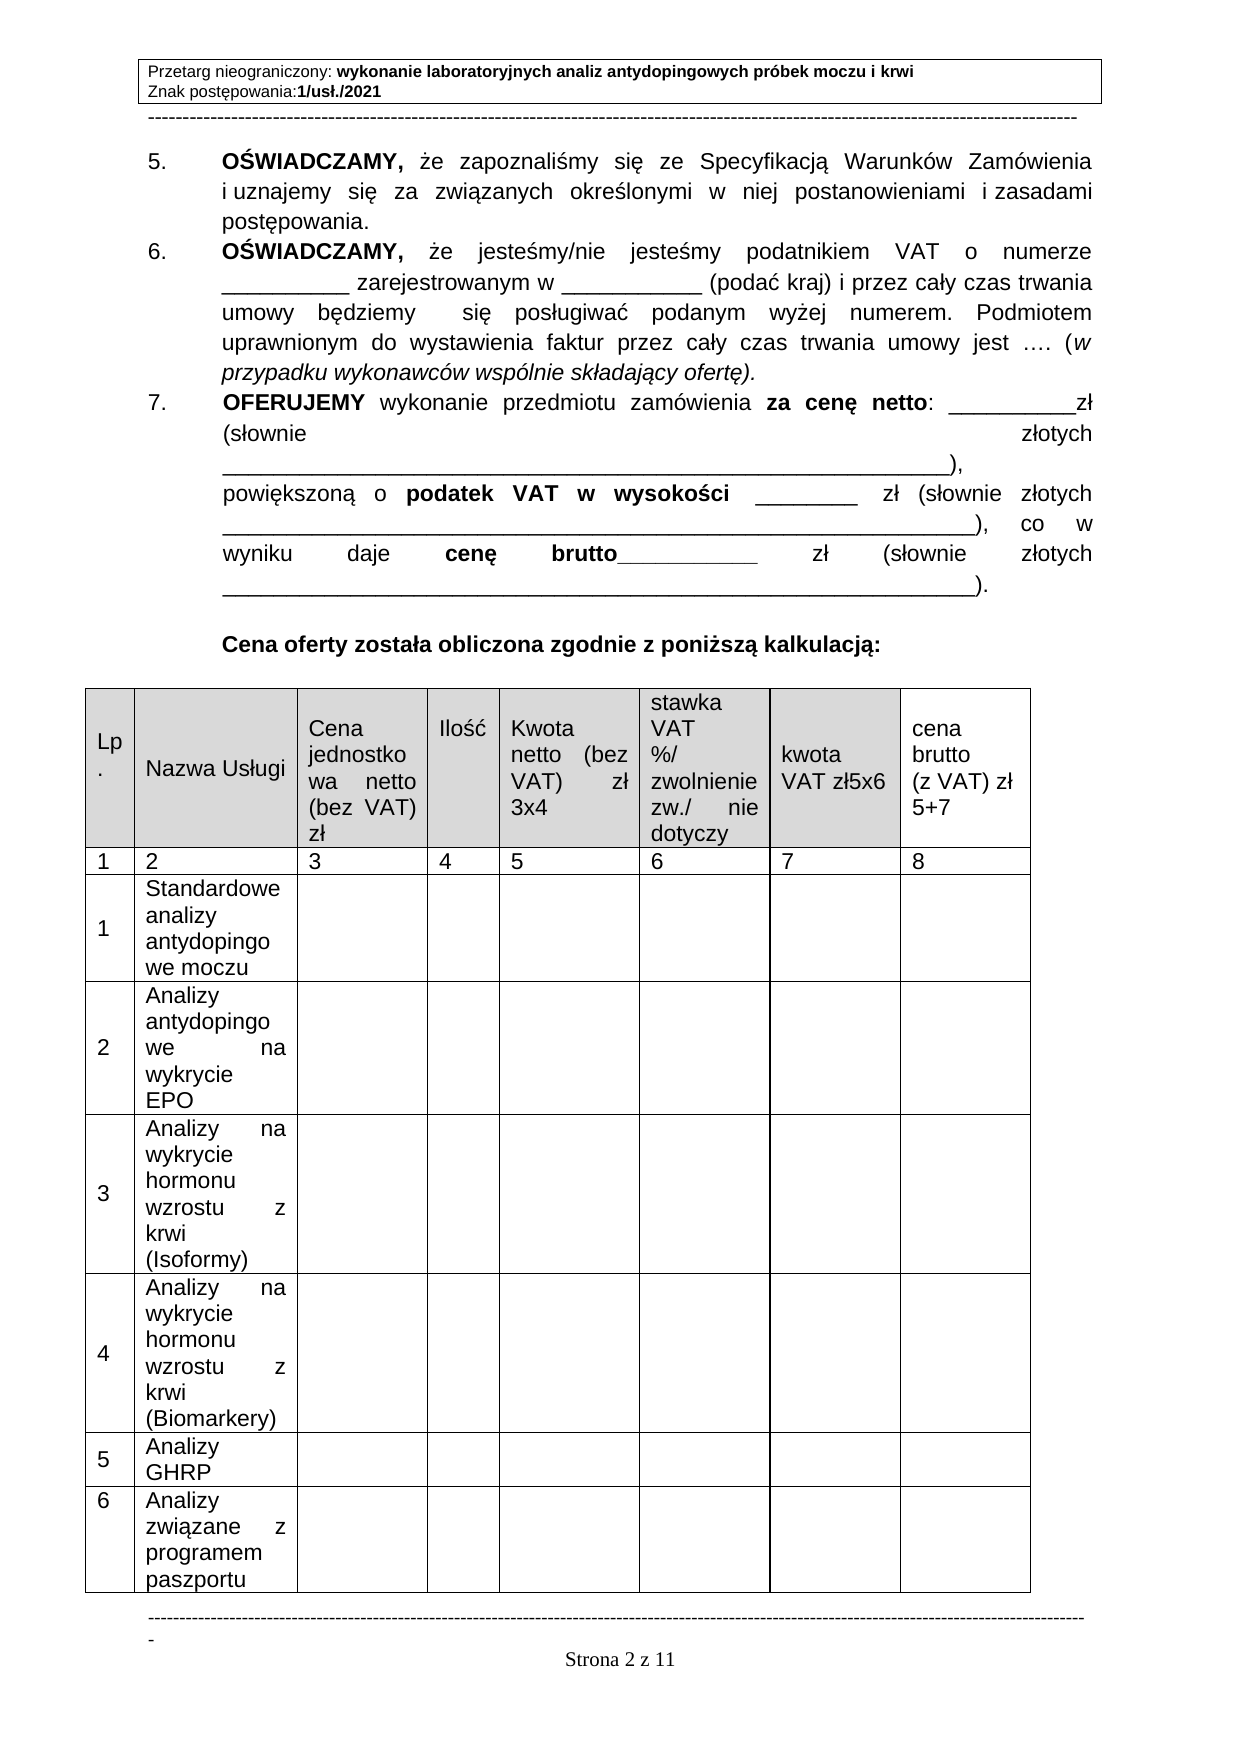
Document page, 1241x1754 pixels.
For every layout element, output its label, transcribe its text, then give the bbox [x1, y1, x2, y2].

table_cell 3 [298, 848, 427, 874]
table_cell [640, 1274, 769, 1432]
table_cell [428, 1274, 499, 1432]
table_header Nazwa Usługi [135, 689, 297, 847]
table_cell [500, 1487, 639, 1592]
table_cell [901, 1115, 1030, 1273]
table_cell [298, 875, 427, 981]
table_cell [901, 1433, 1030, 1486]
table_header kwota VAT zł5x6 [771, 689, 900, 847]
table_cell [901, 1487, 1030, 1592]
table_cell [771, 1433, 900, 1486]
list OŚWIADCZAMY, że jesteśmy/nie jesteśmy podatnikiem VAT o numerze __________ zarejestrowanym w ___________ (podać kraj) i przez cały czas trwania umowy będziemy się posługiwać podanym wyżej numerem. Podmiotem uprawnionym do wystawienia faktur przez cały czas trwania umowy jest …. (w przypadku wykonawców wspólnie składający ofertę). [148, 238, 1092, 386]
table_cell 4 [86, 1274, 134, 1432]
table_cell 1 [86, 875, 134, 981]
table_cell [500, 1115, 639, 1273]
table_header Cena jednostkowa netto (bez VAT) zł [298, 689, 427, 847]
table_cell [135, 1487, 297, 1592]
table_cell [428, 1487, 499, 1592]
table_cell Analizy na wykrycie hormonu wzrostu z krwi (Biomarkery) [135, 1274, 297, 1432]
table_cell [500, 1433, 639, 1486]
table_cell [901, 982, 1030, 1113]
table_cell [640, 1115, 769, 1273]
table_cell Standardowe analizy antydopingowe moczu [135, 875, 297, 981]
table_cell [901, 1274, 1030, 1432]
table_cell [640, 1433, 769, 1486]
table_cell 6 [640, 848, 769, 874]
table_cell [298, 982, 427, 1113]
table_cell 6 [86, 1487, 134, 1592]
table_cell [428, 1115, 499, 1273]
table_cell [298, 1487, 427, 1592]
table_cell [771, 982, 900, 1113]
table_cell 2 [86, 982, 134, 1113]
table_cell [640, 1487, 769, 1592]
table_cell [771, 1115, 900, 1273]
table_cell 5 [500, 848, 639, 874]
table_cell [428, 875, 499, 981]
text Cena oferty została obliczona zgodnie z poniższą kalkulacją: [222, 631, 1092, 657]
table_cell [500, 982, 639, 1113]
table_header Lp. [86, 689, 134, 847]
table_cell [771, 1487, 900, 1592]
table_cell [298, 1274, 427, 1432]
table_header stawka VAT %/ zwolnienie zw./ nie dotyczy [640, 689, 769, 847]
table_header Kwota netto (bez VAT) zł 3x4 [500, 689, 639, 847]
table_cell [901, 875, 1030, 981]
list Oświadczamy, że zapoznaliśmy się ze Specyfikacją Warunków Zamówienia i uznajemy się za związanych określonymi w niej postanowieniami i zasadami postępowania. [148, 148, 1092, 234]
table_header cena brutto (z VAT) zł 5+7 [901, 689, 1030, 847]
table_cell [428, 1433, 499, 1486]
table_cell [298, 1433, 427, 1486]
table_cell [640, 875, 769, 981]
list OFERUJEMY wykonanie przedmiotu zamówienia za cenę netto: __________zł (słownie złotych _________________________________________________________), powiększoną o podatek VAT w wysokości ________ zł (słownie złotych ___________________________________________________________), co w wyniku daje cenę brutto___________ zł (słownie złotych ___________________________________________________________). [148, 389, 1092, 597]
table_cell 5 [86, 1433, 134, 1486]
table_cell Analizy antydopingowe na wykrycie EPO [135, 982, 297, 1113]
table_cell 1 [86, 848, 134, 874]
table_cell [771, 875, 900, 981]
table_header Ilość [428, 689, 499, 847]
table_cell [640, 982, 769, 1113]
table_cell Analizy GHRP [135, 1433, 297, 1486]
table_cell 3 [86, 1115, 134, 1273]
table_cell 8 [901, 848, 1030, 874]
table_cell Analizy na wykrycie hormonu wzrostu z krwi (Isoformy) [135, 1115, 297, 1273]
table_cell [771, 1274, 900, 1432]
table_cell [500, 875, 639, 981]
table_cell [500, 1274, 639, 1432]
table_cell 4 [428, 848, 499, 874]
table_cell 2 [135, 848, 297, 874]
table_cell [428, 982, 499, 1113]
table_cell [298, 1115, 427, 1273]
table_cell 7 [771, 848, 900, 874]
